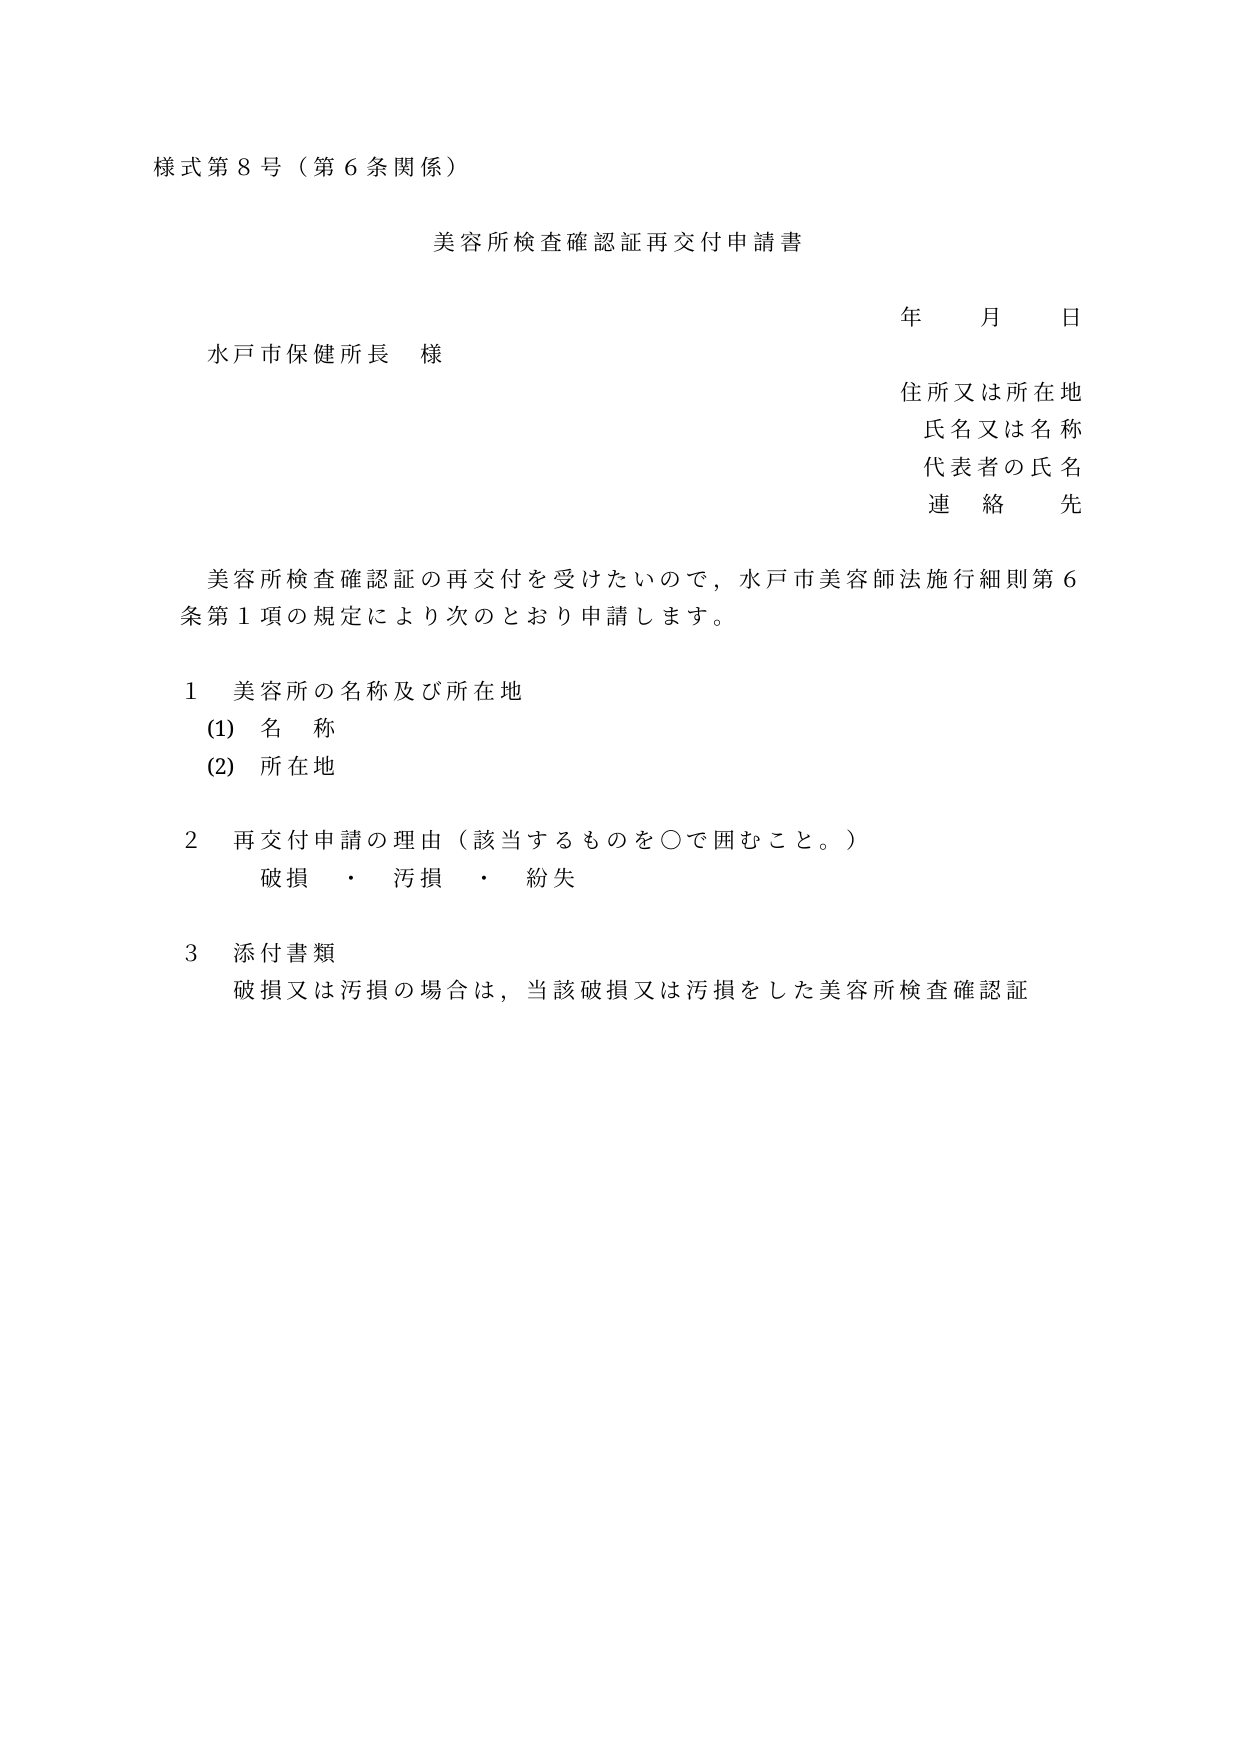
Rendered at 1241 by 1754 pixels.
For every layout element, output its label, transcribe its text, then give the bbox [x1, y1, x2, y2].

text 様式第８号（第６条関係） [153, 148, 1087, 185]
text 破損 ・ 汚損 ・ 紛失 [153, 858, 1087, 896]
text ３ 添付書類 [153, 933, 1087, 970]
text 破損又は汚損の場合は，当該破損又は汚損をした美容所検査確認証 [153, 970, 1087, 1008]
text 連絡先 [153, 484, 1087, 522]
text 代表者の氏名 [153, 447, 1087, 484]
text 年 月 日 [153, 297, 1087, 335]
text ２ 再交付申請の理由（該当するものを○で囲むこと。） [153, 821, 1087, 858]
text 住所又は所在地 [153, 372, 1087, 409]
text 水戸市保健所長 様 [153, 335, 1087, 372]
text (1) 名 称 [153, 709, 1087, 746]
text 美容所検査確認証の再交付を受けたいので，水戸市美容師法施行細則第６条第１項の規定により次のとおり申請します。 [153, 559, 1087, 634]
text 氏名又は名称 [153, 409, 1087, 447]
text (2) 所在地 [153, 746, 1087, 783]
text １ 美容所の名称及び所在地 [153, 671, 1087, 709]
text 美容所検査確認証再交付申請書 [153, 222, 1087, 260]
